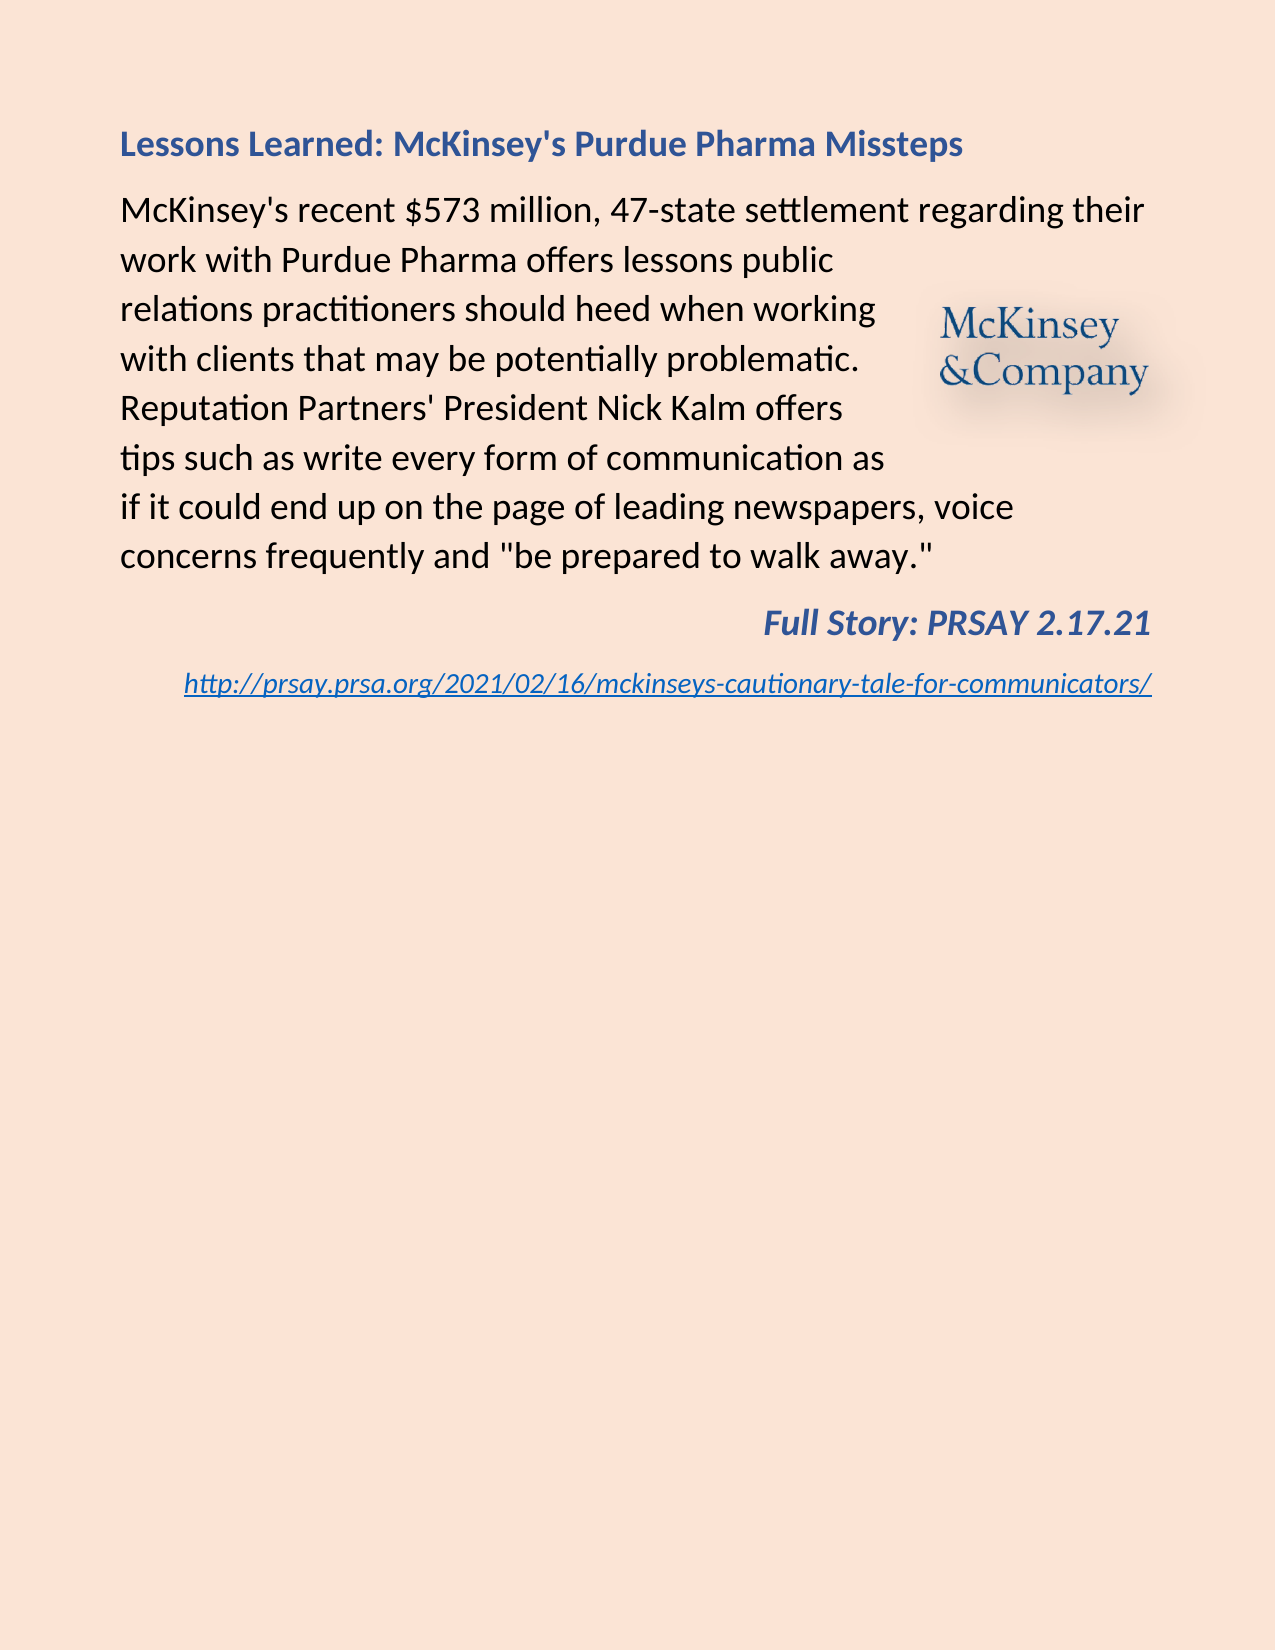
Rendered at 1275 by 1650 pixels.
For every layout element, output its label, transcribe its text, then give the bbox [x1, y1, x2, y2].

text McKinsey's recent $573 million, 47-state settlement regarding their work with Purdue Pharma offers lessons public relations practitioners should heed when working with clients that may be potentially problematic. Reputation Partners' President Nick Kalm offers tips such as write every form of communication as if it could end up on the page of leading newspapers, voice concerns frequently and "be prepared to walk away." [120, 186, 1155, 578]
text http://prsay.prsa.org/2021/02/16/mckinseys-cautionary-tale-for-communicators/ [120, 665, 1155, 700]
text Full Story: PRSAY 2.17.21 [120, 599, 1155, 644]
text Lessons Learned: McKinsey's Purdue Pharma Missteps [120, 120, 1155, 166]
picture [940, 246, 1149, 456]
